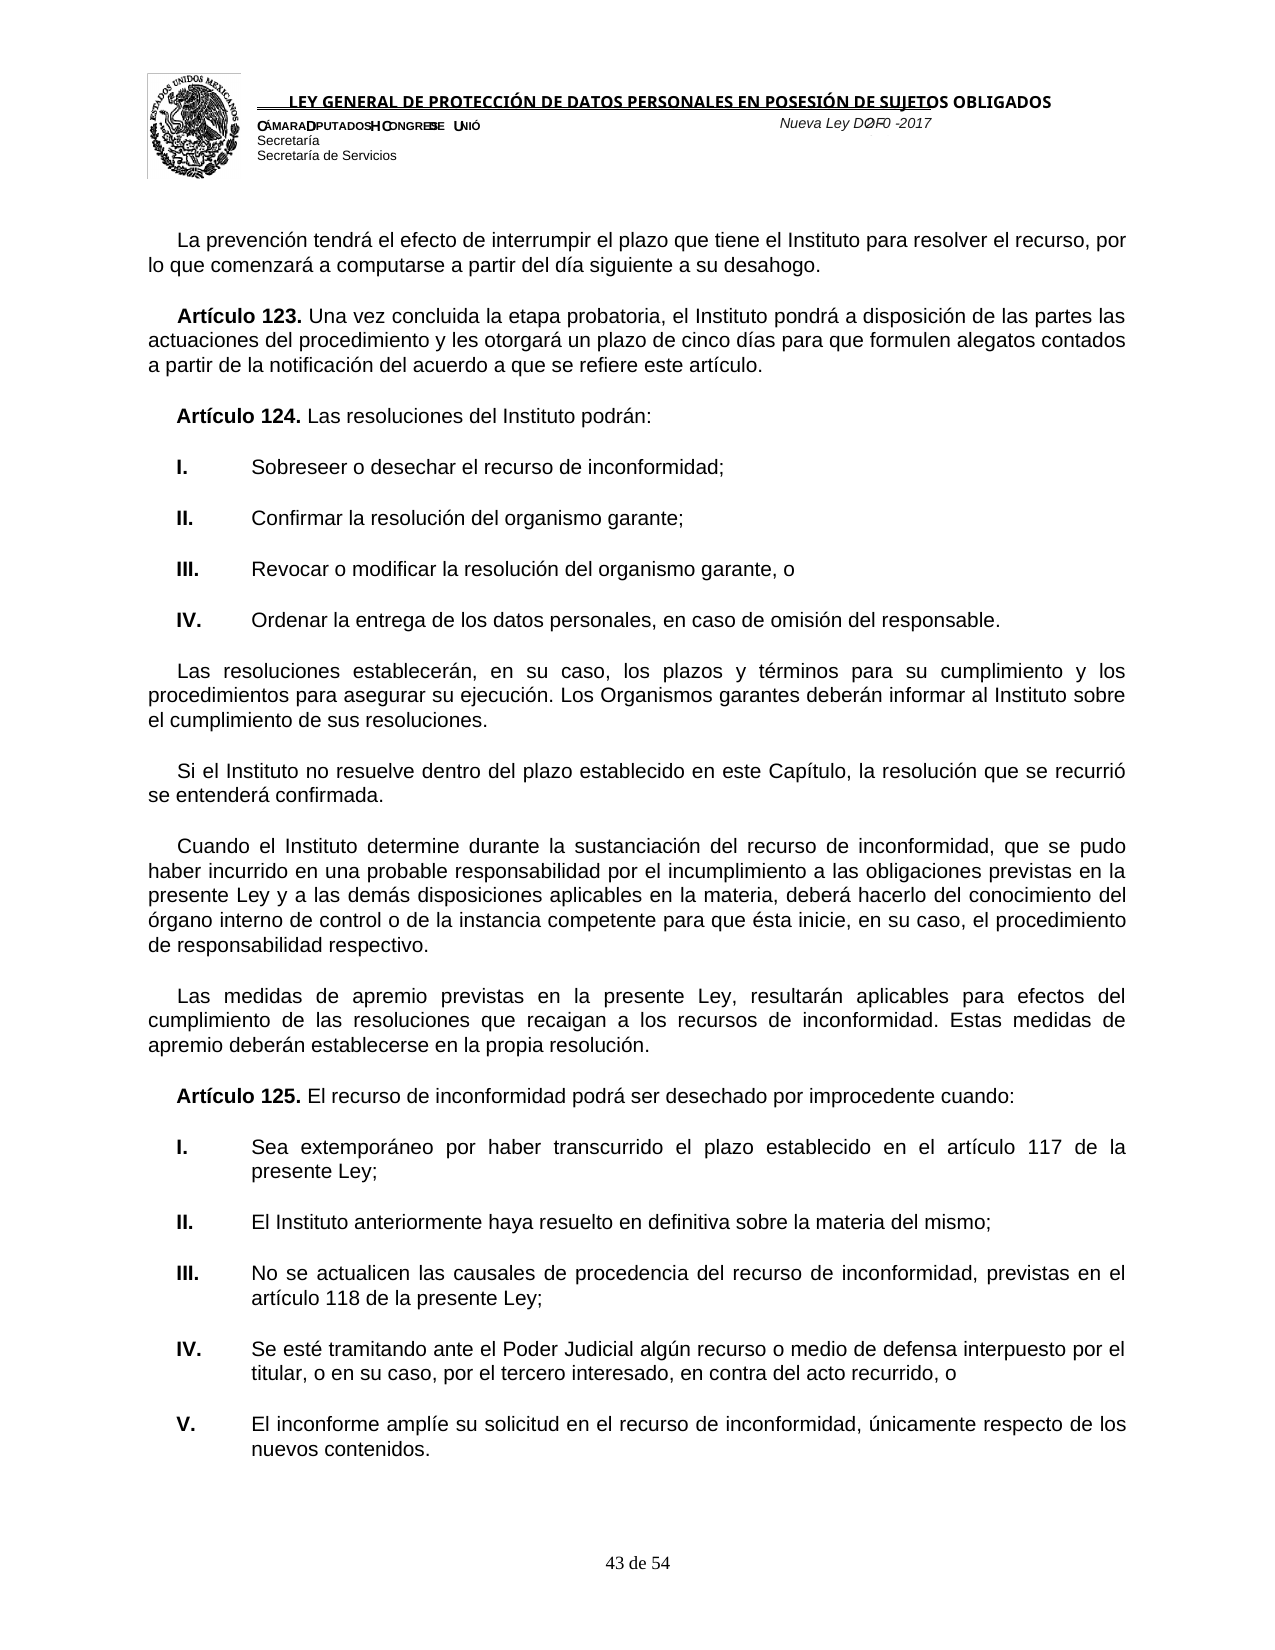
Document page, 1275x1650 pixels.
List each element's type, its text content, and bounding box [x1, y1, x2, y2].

text Artículo 124. Las resoluciones del Instituto podrán: [176, 404, 1127, 428]
text Cuando el Instituto determine durante la sustanciación del recurso de inconformidad, que se pudo haber incurrido en una probable responsabilidad por el incumplimiento a las obligaciones previstas en la presente Ley y a las demás disposiciones aplicables en la materia, deberá hacerlo del conocimiento del órgano interno de control o de la instancia competente para que ésta inicie, en su caso, el procedimiento de responsabilidad respectivo. [148, 834, 1127, 956]
list Revocar o modificar la resolución del organismo garante, o [176, 557, 1127, 581]
text Las medidas de apremio previstas en la presente Ley, resultarán aplicables para efectos del cumplimiento de las resoluciones que recaigan a los recursos de inconformidad. Estas medidas de apremio deberán establecerse en la propia resolución. [148, 983, 1127, 1057]
list Ordenar la entrega de los datos personales, en caso de omisión del responsable. [176, 608, 1127, 632]
text Artículo 125. El recurso de inconformidad podrá ser desechado por improcedente cuando: [176, 1083, 1127, 1107]
picture [147, 73, 241, 179]
text Artículo 123. Una vez concluida la etapa probatoria, el Instituto pondrá a disposición de las partes las actuaciones del procedimiento y les otorgará un plazo de cinco días para que formulen alegatos contados a partir de la notificación del acuerdo a que se refiere este artículo. [148, 304, 1127, 377]
list Sobreseer o desechar el recurso de inconformidad; [176, 455, 1127, 479]
list Confirmar la resolución del organismo garante; [176, 506, 1127, 530]
list Se esté tramitando ante el Poder Judicial algún recurso o medio de defensa interpuesto por el titular, o en su caso, por el tercero interesado, en contra del acto recurrido, o [176, 1336, 1127, 1385]
list El Instituto anteriormente haya resuelto en definitiva sobre la materia del mismo; [176, 1210, 1127, 1234]
list Sea extemporáneo por haber transcurrido el plazo establecido en el artículo 117 de la presente Ley; [176, 1134, 1127, 1183]
list El inconforme amplíe su solicitud en el recurso de inconformidad, únicamente respecto de los nuevos contenidos. [176, 1412, 1127, 1461]
text Si el Instituto no resuelve dentro del plazo establecido en este Capítulo, la resolución que se recurrió se entenderá confirmada. [148, 759, 1127, 807]
text La prevención tendrá el efecto de interrumpir el plazo que tiene el Instituto para resolver el recurso, por lo que comenzará a computarse a partir del día siguiente a su desahogo. [148, 228, 1127, 277]
list No se actualicen las causales de procedencia del recurso de inconformidad, previstas en el artículo 118 de la presente Ley; [176, 1261, 1127, 1309]
text Las resoluciones establecerán, en su caso, los plazos y términos para su cumplimiento y los procedimientos para asegurar su ejecución. Los Organismos garantes deberán informar al Instituto sobre el cumplimiento de sus resoluciones. [148, 658, 1127, 732]
